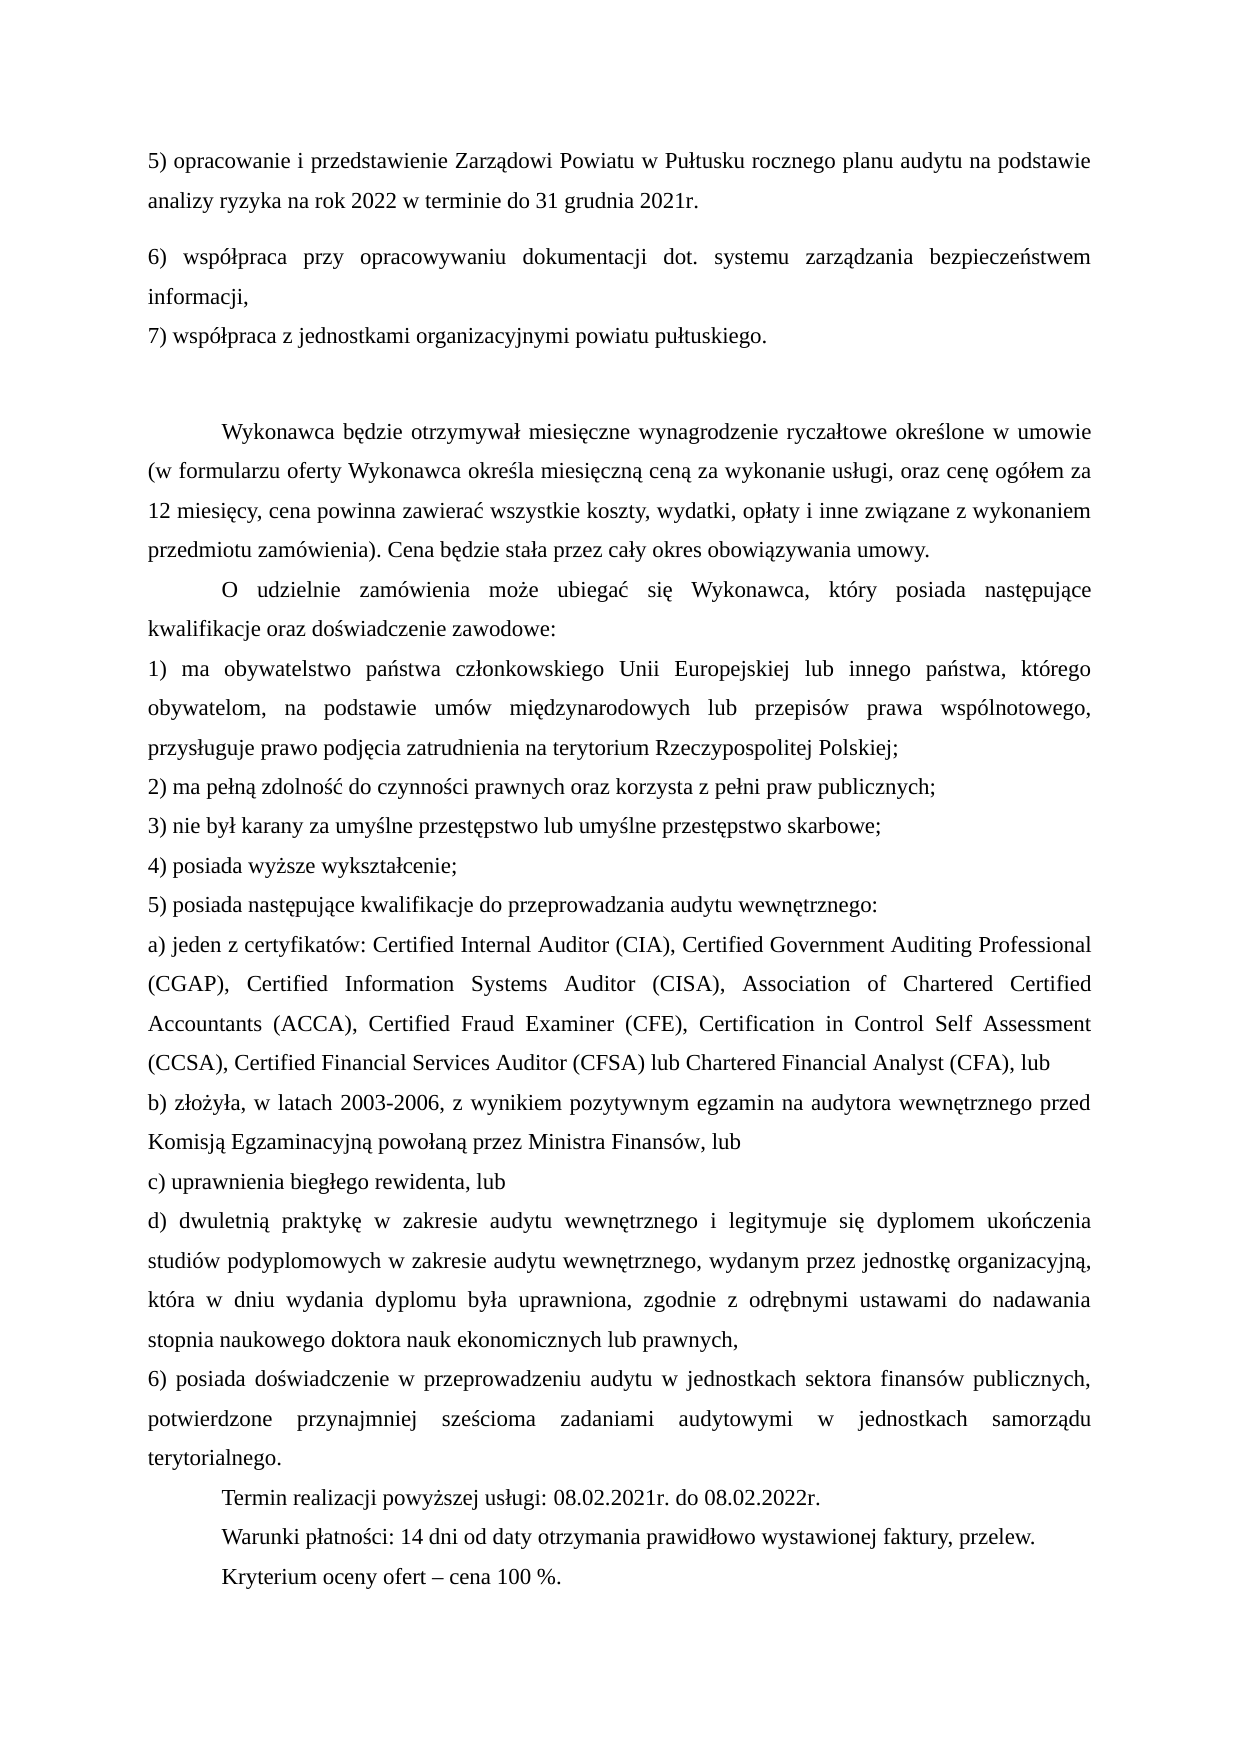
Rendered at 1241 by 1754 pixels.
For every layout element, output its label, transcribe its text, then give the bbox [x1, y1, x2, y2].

text a) jeden z certyfikatów: Certified Internal Auditor (CIA), Certified Government Auditing Professional (CGAP), Certified Information Systems Auditor (CISA), Association of Chartered Certified Accountants (ACCA), Certified Fraud Examiner (CFE), Certification in Control Self Assessment (CCSA), Certified Financial Services Auditor (CFSA) lub Chartered Financial Analyst (CFA), lub [148, 931, 1093, 1076]
text 6) posiada doświadczenie w przeprowadzeniu audytu w jednostkach sektora finansów publicznych, potwierdzone przynajmniej sześcioma zadaniami audytowymi w jednostkach samorządu terytorialnego. [148, 1365, 1093, 1471]
text 4) posiada wyższe wykształcenie; [148, 852, 1093, 878]
text Wykonawca będzie otrzymywał miesięczne wynagrodzenie ryczałtowe określone w umowie (w formularzu oferty Wykonawca określa miesięczną ceną za wykonanie usługi, oraz cenę ogółem za 12 miesięcy, cena powinna zawierać wszystkie koszty, wydatki, opłaty i inne związane z wykonaniem przedmiotu zamówienia). Cena będzie stała przez cały okres obowiązywania umowy. [148, 418, 1093, 563]
text 3) nie był karany za umyślne przestępstwo lub umyślne przestępstwo skarbowe; [148, 813, 1093, 839]
text 7) współpraca z jednostkami organizacyjnymi powiatu pułtuskiego. [148, 322, 1093, 348]
text 2) ma pełną zdolność do czynności prawnych oraz korzysta z pełni praw publicznych; [148, 773, 1093, 799]
text 1) ma obywatelstwo państwa członkowskiego Unii Europejskiej lub innego państwa, którego obywatelom, na podstawie umów międzynarodowych lub przepisów prawa wspólnotowego, przysługuje prawo podjęcia zatrudnienia na terytorium Rzeczypospolitej Polskiej; [148, 655, 1093, 760]
text Termin realizacji powyższej usługi: 08.02.2021r. do 08.02.2022r. [148, 1484, 1093, 1510]
text d) dwuletnią praktykę w zakresie audytu wewnętrznego i legitymuje się dyplomem ukończenia studiów podyplomowych w zakresie audytu wewnętrznego, wydanym przez jednostkę organizacyjną, która w dniu wydania dyplomu była uprawniona, zgodnie z odrębnymi ustawami do nadawania stopnia naukowego doktora nauk ekonomicznych lub prawnych, [148, 1207, 1093, 1352]
text 5) posiada następujące kwalifikacje do przeprowadzania audytu wewnętrznego: [148, 892, 1093, 918]
text Warunki płatności: 14 dni od daty otrzymania prawidłowo wystawionej faktury, przelew. [148, 1523, 1093, 1549]
list 5) opracowanie i przedstawienie Zarządowi Powiatu w Pułtusku rocznego planu audytu na podstawie analizy ryzyka na rok 2022 w terminie do 31 grudnia 2021r. [148, 148, 1093, 213]
text O udzielnie zamówienia może ubiegać się Wykonawca, który posiada następujące kwalifikacje oraz doświadczenie zawodowe: [148, 576, 1093, 642]
text c) uprawnienia biegłego rewidenta, lub [148, 1168, 1093, 1194]
text 6) współpraca przy opracowywaniu dokumentacji dot. systemu zarządzania bezpieczeństwem informacji, [148, 243, 1093, 309]
text Kryterium oceny ofert – cena 100 %. [148, 1563, 1093, 1589]
text b) złożyła, w latach 2003-2006, z wynikiem pozytywnym egzamin na audytora wewnętrznego przed Komisją Egzaminacyjną powołaną przez Ministra Finansów, lub [148, 1089, 1093, 1155]
